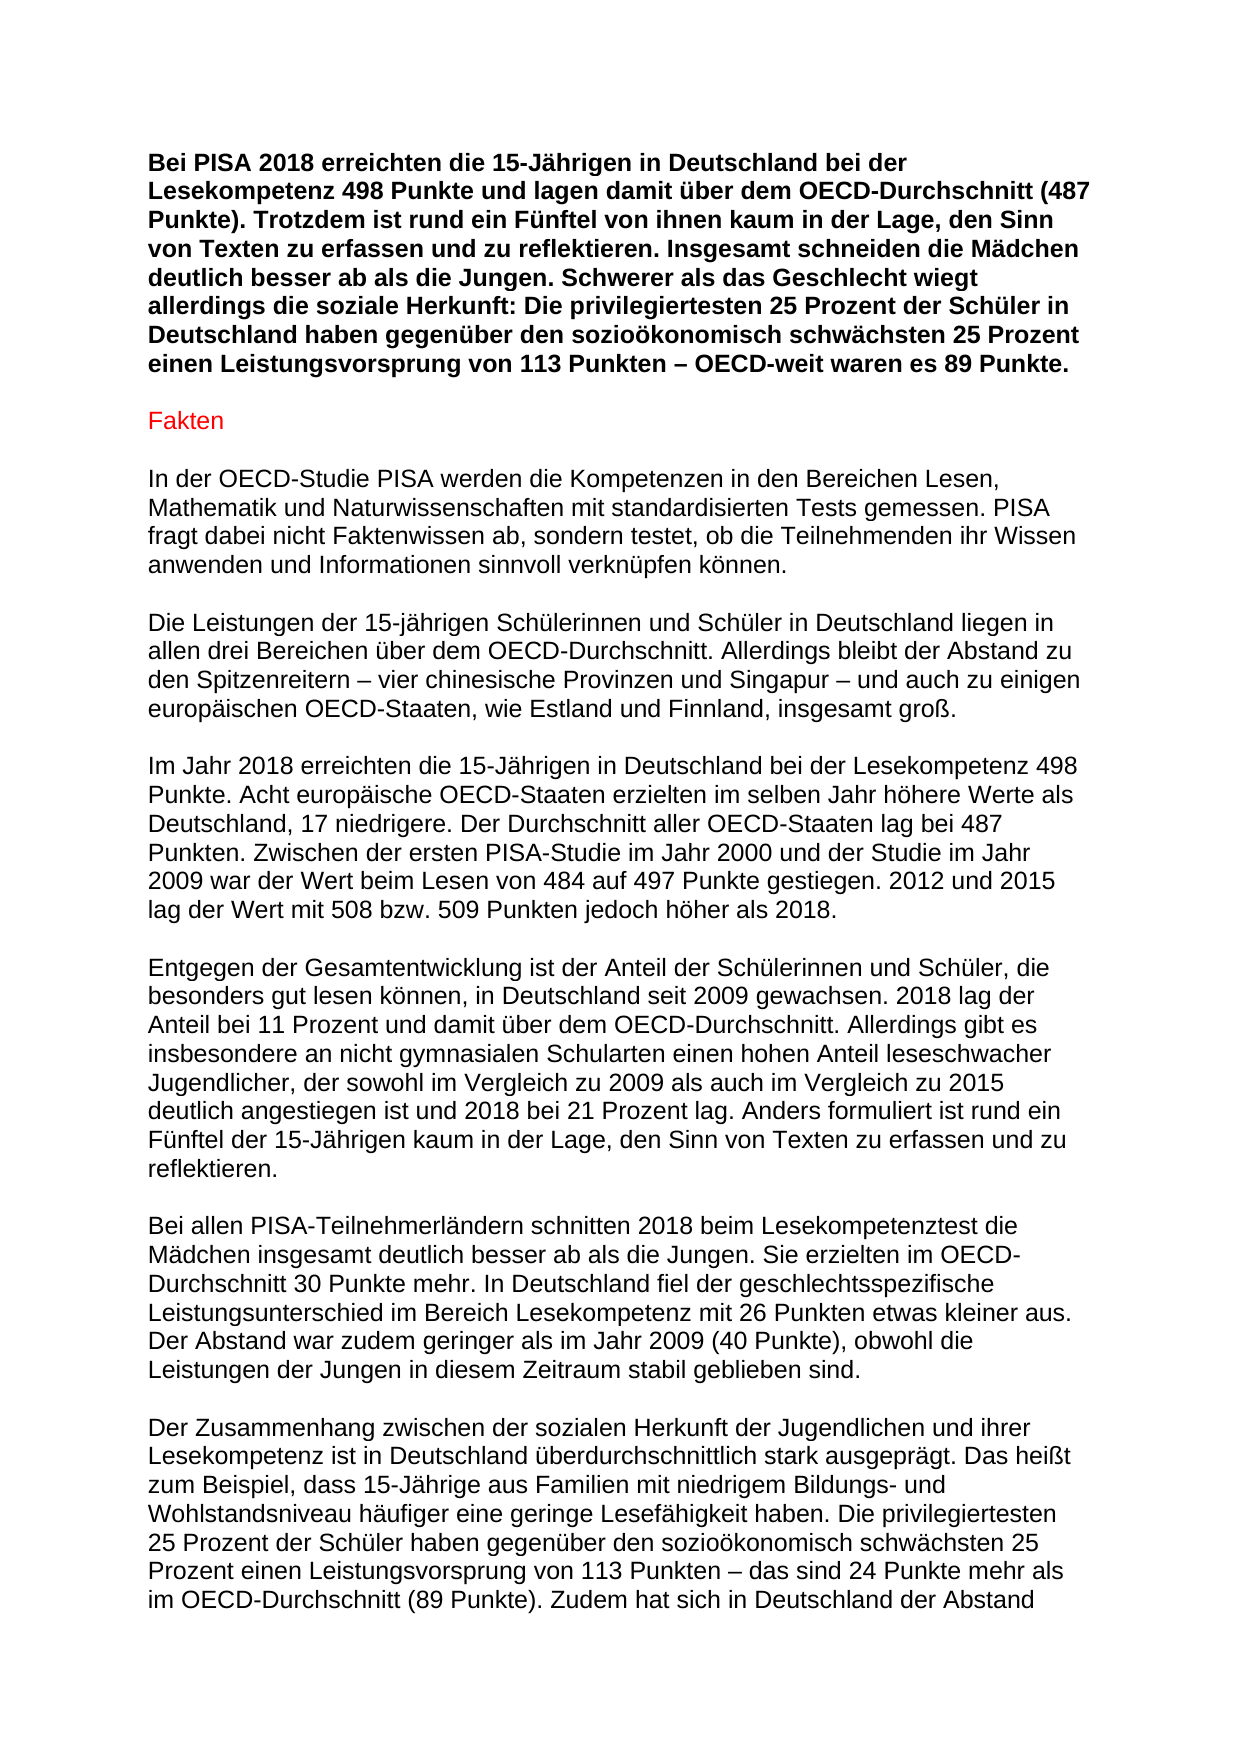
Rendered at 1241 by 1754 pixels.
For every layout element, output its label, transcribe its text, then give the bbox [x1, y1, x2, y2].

text Bei allen PISA-Teilnehmerländern schnitten 2018 beim Lesekompetenztest die Mädchen insgesamt deutlich besser ab als die Jungen. Sie erzielten im OECD-Durchschnitt 30 Punkte mehr. In Deutschland fiel der geschlechtsspezifische Leistungsunterschied im Bereich Lesekompetenz mit 26 Punkten etwas kleiner aus. Der Abstand war zudem geringer als im Jahr 2009 (40 Punkte), obwohl die Leistungen der Jungen in diesem Zeitraum stabil geblieben sind. [862, 1211, 1093, 1384]
text Entgegen der Gesamtentwicklung ist der Anteil der Schülerinnen und Schüler, die besonders gut lesen können, in Deutschland seit 2009 gewachsen. 2018 lag der Anteil bei 11 Prozent und damit über dem OECD-Durchschnitt. Allerdings gibt es insbesondere an nicht gymnasialen Schularten einen hohen Anteil leseschwacher Jugendlicher, der sowohl im Vergleich zu 2009 als auch im Vergleich zu 2015 deutlich angestiegen ist und 2018 bei 21 Prozent lag. Anders formuliert ist rund ein Fünftel der 15-Jährigen kaum in der Lage, den Sinn von Texten zu erfassen und zu reflektieren. [278, 953, 1093, 1183]
text Im Jahr 2018 erreichten die 15-Jährigen in Deutschland bei der Lesekompetenz 498 Punkte. Acht europäische OECD-Staaten erzielten im selben Jahr höhere Werte als Deutschland, 17 niedrigere. Der Durchschnitt aller OECD-Staaten lag bei 487 Punkten. Zwischen der ersten PISA-Studie im Jahr 2000 und der Studie im Jahr 2009 war der Wert beim Lesen von 484 auf 497 Punkte gestiegen. 2012 und 2015 lag der Wert mit 508 bzw. 509 Punkten jedoch höher als 2018. [838, 751, 1093, 924]
text Bei PISA 2018 erreichten die 15-Jährigen in Deutschland bei der Lesekompetenz 498 Punkte und lagen damit über dem OECD-Durchschnitt (487 Punkte). Trotzdem ist rund ein Fünftel von ihnen kaum in der Lage, den Sinn von Texten zu erfassen und zu reflektieren. Insgesamt schneiden die Mädchen deutlich besser ab als die Jungen. Schwerer als das Geschlecht wiegt allerdings die soziale Herkunft: Die privilegiertesten 25 Prozent der Schüler in Deutschland haben gegenüber den sozioökonomisch schwächsten 25 Prozent einen Leistungsvorsprung von 113 Punkten – OECD-weit waren es 89 Punkte. [908, 148, 1093, 378]
text Fakten [148, 406, 1093, 435]
text In der OECD-Studie PISA werden die Kompetenzen in den Bereichen Lesen, Mathematik und Naturwissenschaften mit standardisierten Tests gemessen. PISA fragt dabei nicht Faktenwissen ab, sondern testet, ob die Teilnehmenden ihr Wissen anwenden und Informationen sinnvoll verknüpfen können. [788, 464, 1093, 579]
